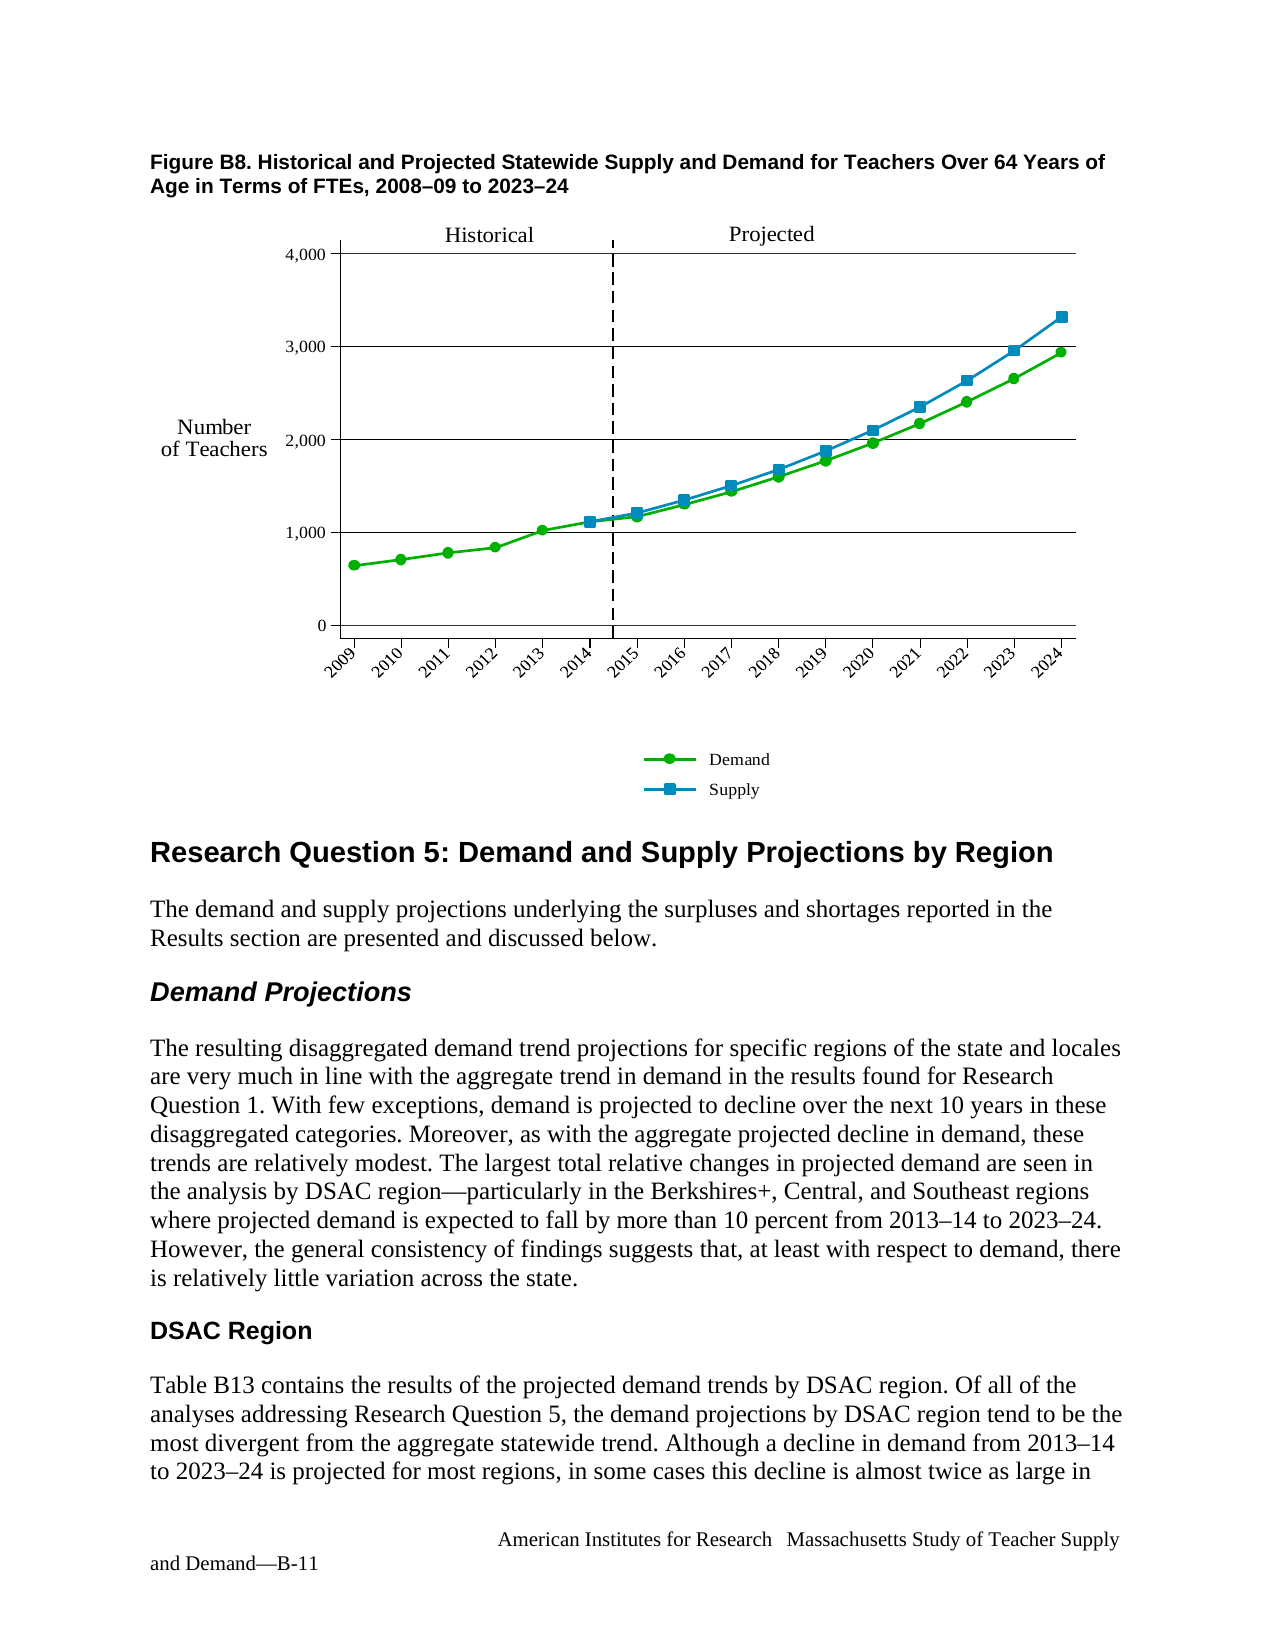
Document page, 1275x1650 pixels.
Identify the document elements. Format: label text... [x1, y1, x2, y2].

subtitle Research Question 5: Demand and Supply Projections by Region [150, 835, 1125, 869]
text The demand and supply projections underlying the surpluses and shortages reported in the Results section are presented and discussed below. [150, 894, 1125, 951]
title Figure B8. Historical and Projected Statewide Supply and Demand for Teachers Over 64 Years of Age in Terms of FTEs, 2008–09 to 2023–24 [150, 150, 1125, 198]
text The resulting disaggregated demand trend projections for specific regions of the state and locales are very much in line with the aggregate trend in demand in the results found for Research Question 1. With few exceptions, demand is projected to decline over the next 10 years in these disaggregated categories. Moreover, as with the aggregate projected decline in demand, these trends are relatively modest. The largest total relative changes in projected demand are seen in the analysis by DSAC region—particularly in the Berkshires+, Central, and Southeast regions where projected demand is expected to fall by more than 10 percent from 2013–14 to 2023–24. However, the general consistency of findings suggests that, at least with respect to demand, there is relatively little variation across the state. [150, 1033, 1125, 1291]
subtitle Demand Projections [150, 976, 1125, 1008]
text DSAC Region [150, 1316, 1125, 1345]
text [150, 1370, 1125, 1485]
